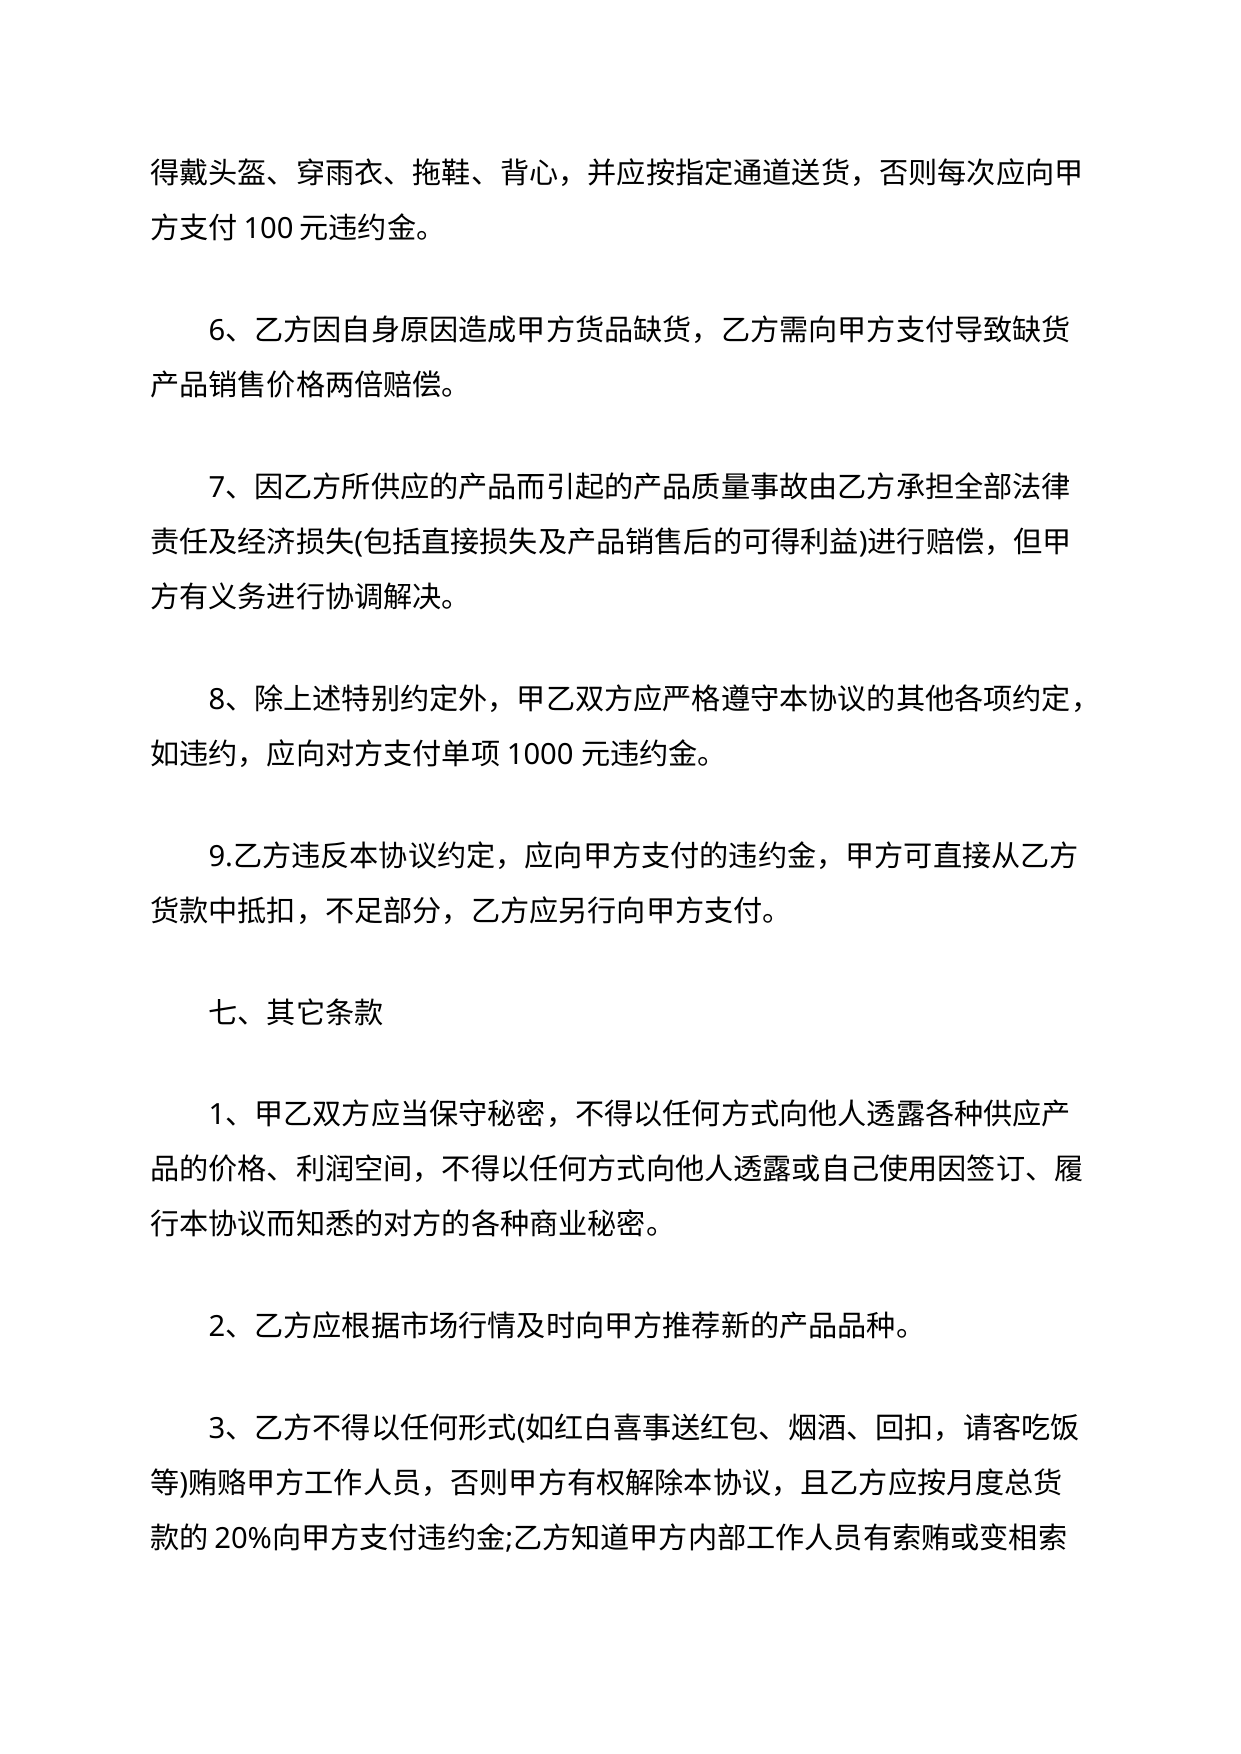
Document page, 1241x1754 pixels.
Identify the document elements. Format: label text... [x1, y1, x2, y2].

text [150, 150, 1090, 247]
text 8、除上述特别约定外，甲乙双方应严格遵守本协议的其他各项约定，如违约，应向对方支付单项 1000 元违约金。 [150, 675, 1090, 773]
text 9.乙方违反本协议约定，应向甲方支付的违约金，甲方可直接从乙方货款中抵扣，不足部分，乙方应另行向甲方支付。 [150, 832, 1090, 930]
text 七、其它条款 [150, 989, 1090, 1031]
text 1、甲乙双方应当保守秘密，不得以任何方式向他人透露各种供应产品的价格、利润空间，不得以任何方式向他人透露或自己使用因签订、履行本协议而知悉的对方的各种商业秘密。 [150, 1091, 1090, 1243]
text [150, 1404, 1090, 1557]
text 2、乙方应根据市场行情及时向甲方推荐新的产品品种。 [150, 1303, 1090, 1345]
text 7、因乙方所供应的产品而引起的产品质量事故由乙方承担全部法律责任及经济损失(包括直接损失及产品销售后的可得利益)进行赔偿，但甲方有义务进行协调解决。 [150, 464, 1090, 616]
text 6、乙方因自身原因造成甲方货品缺货，乙方需向甲方支付导致缺货产品销售价格两倍赔偿。 [150, 307, 1090, 404]
